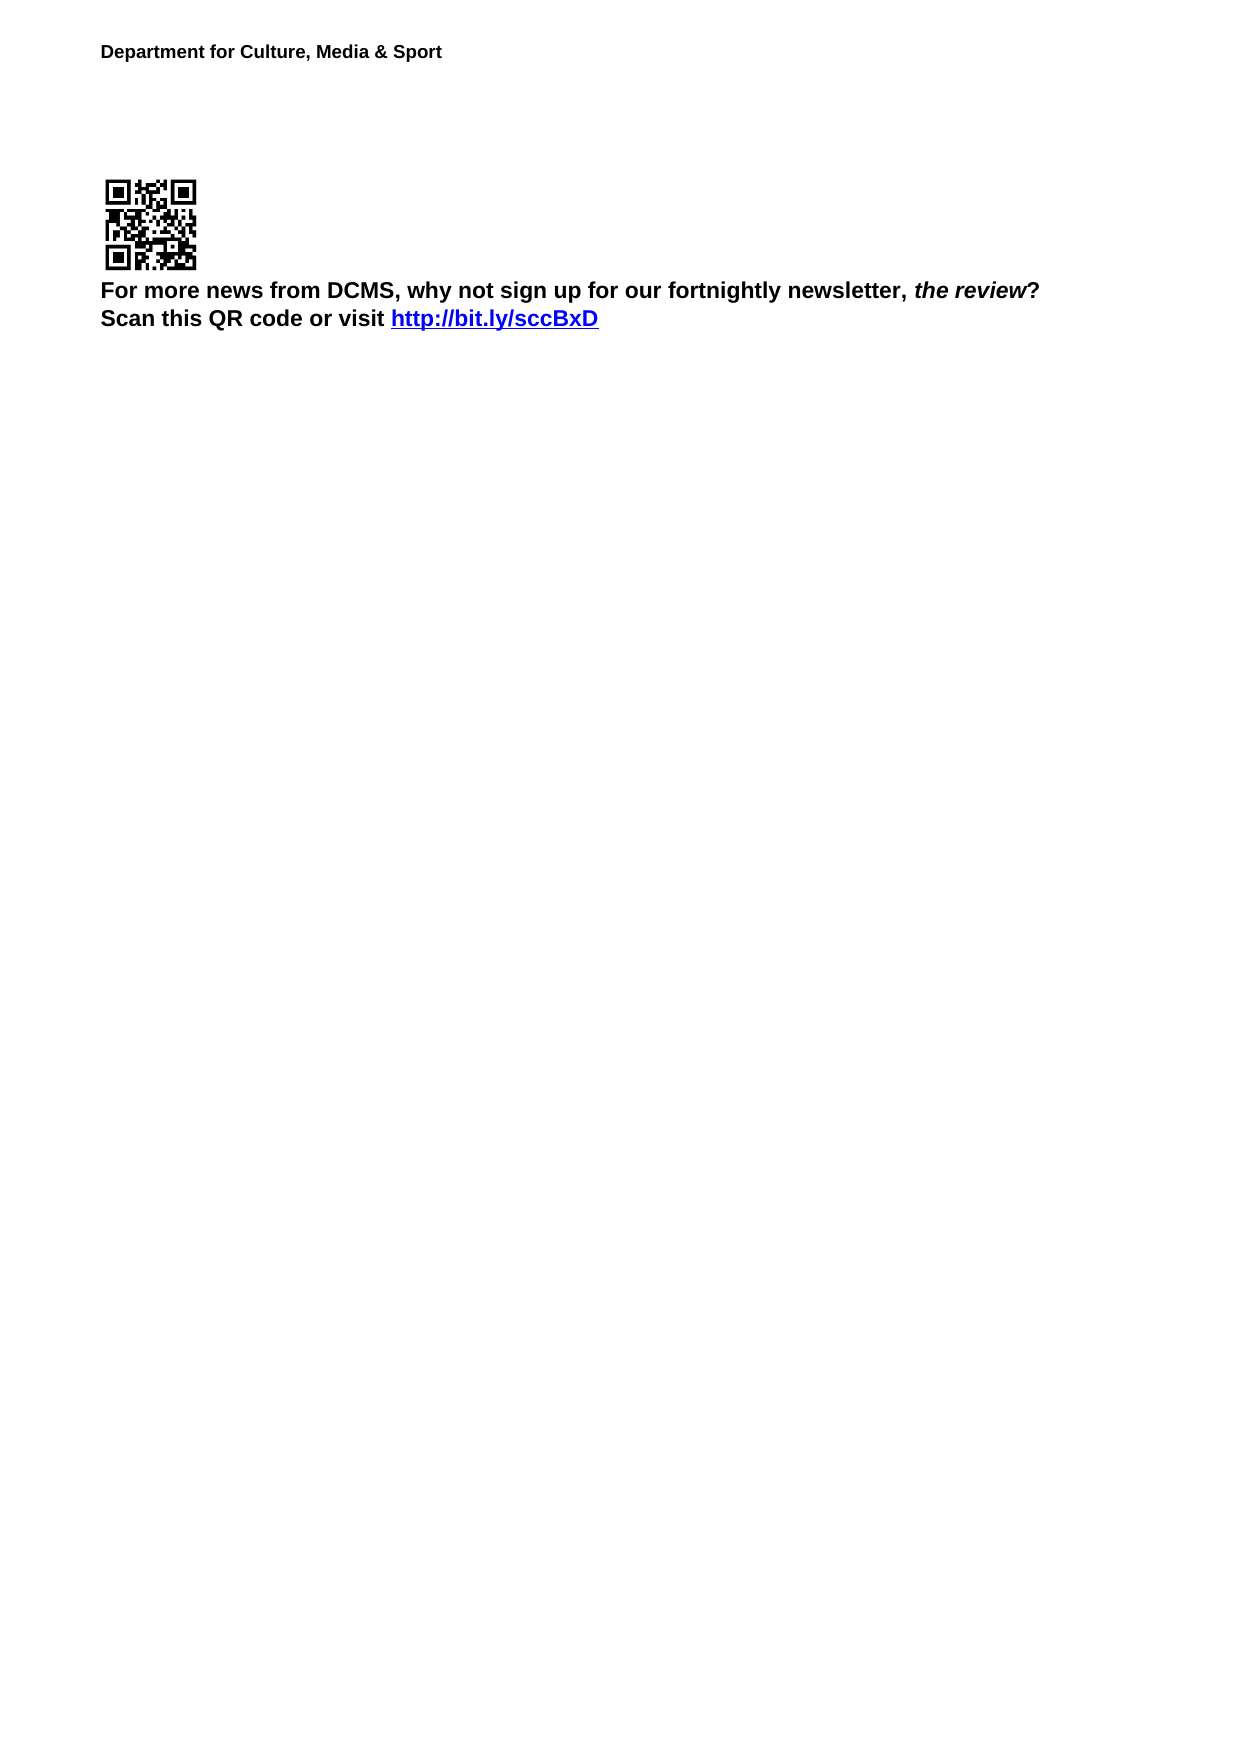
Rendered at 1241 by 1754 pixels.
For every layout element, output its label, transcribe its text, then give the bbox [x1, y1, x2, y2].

picture [100, 174, 201, 275]
text For more news from DCMS, why not sign up for our fortnightly newsletter, the review? [100, 277, 1089, 303]
text Scan this QR code or visit http://bit.ly/sccBxD [100, 305, 1089, 332]
